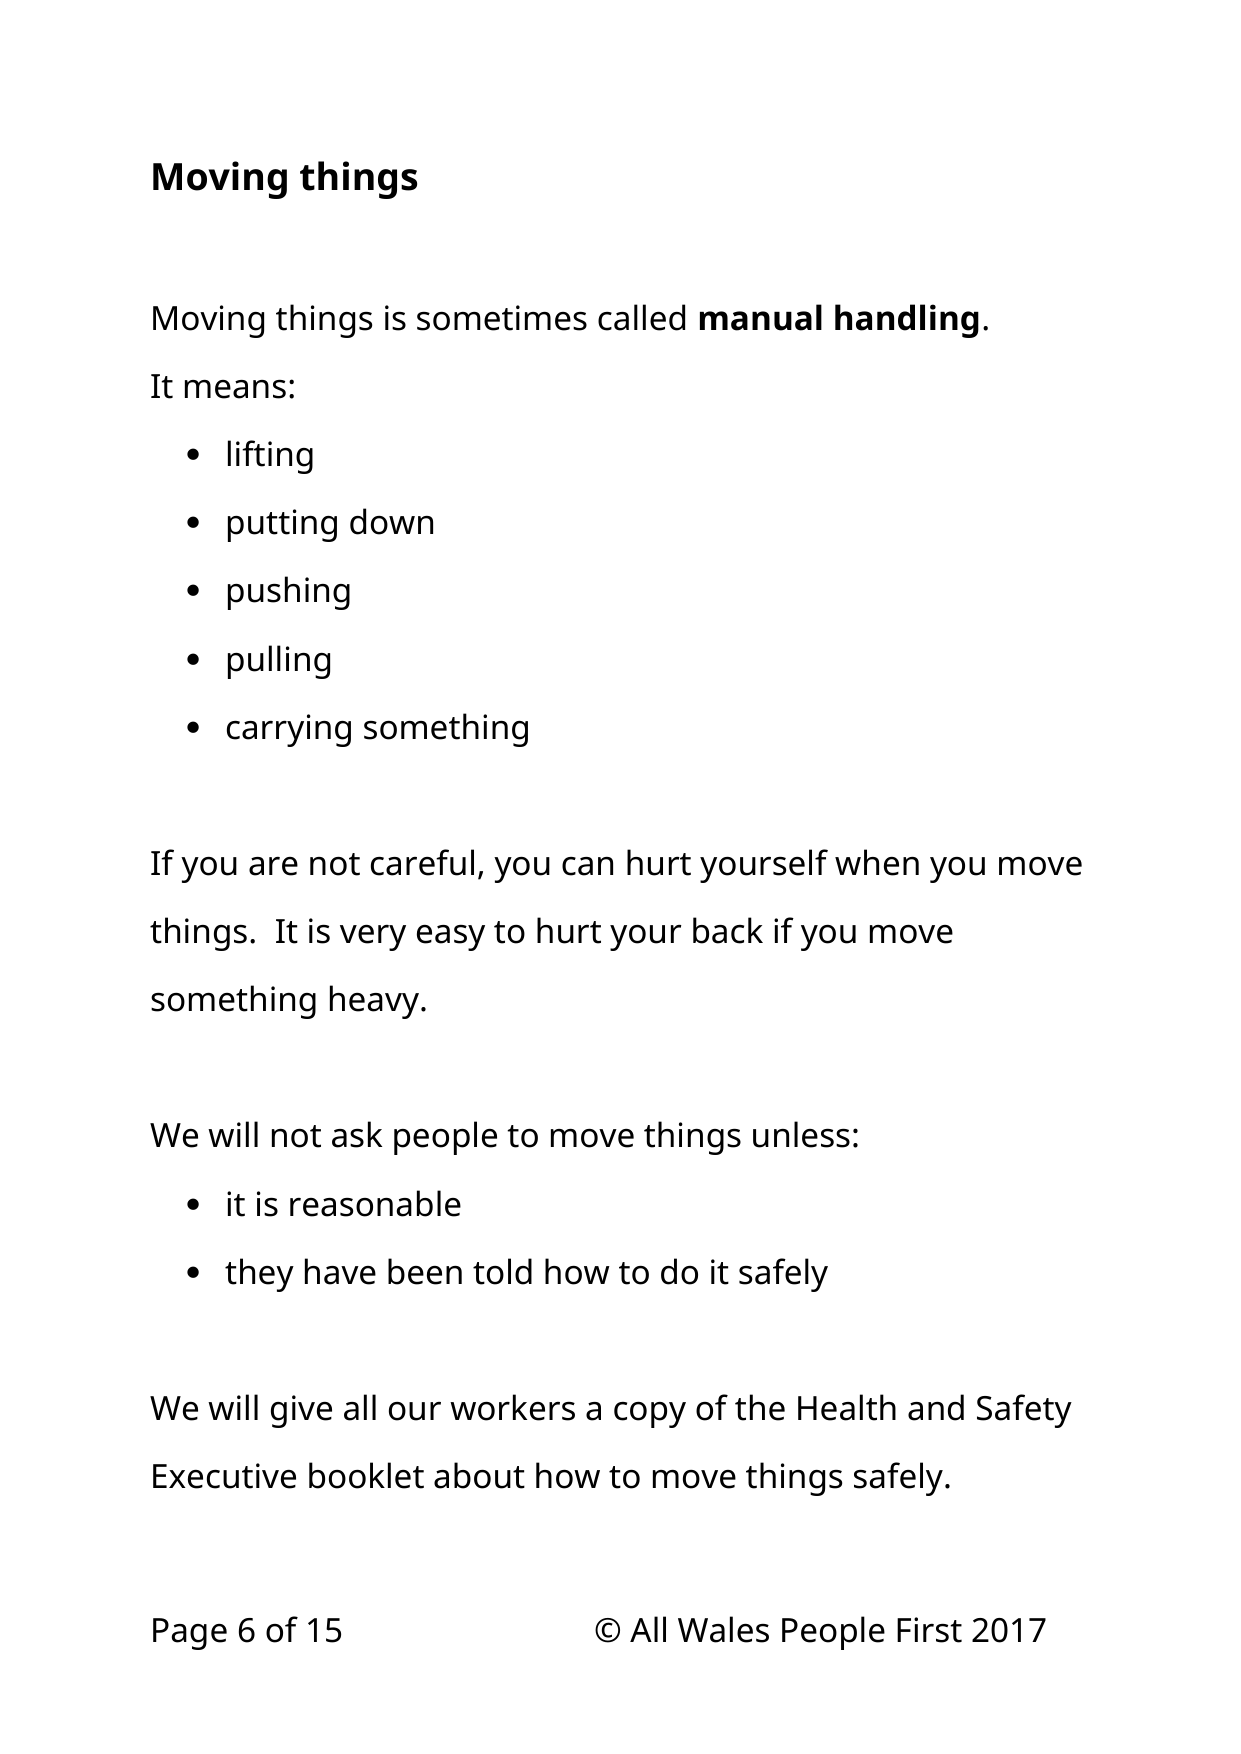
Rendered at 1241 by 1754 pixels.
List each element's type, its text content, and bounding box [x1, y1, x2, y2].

list it is reasonable [187, 1180, 1090, 1226]
list carrying something [187, 703, 1090, 749]
list they have been told how to do it safely [187, 1248, 1090, 1294]
list putting down [187, 499, 1090, 544]
list pushing [187, 567, 1090, 613]
list pulling [187, 635, 1090, 681]
text Moving things is sometimes called manual handling. [150, 295, 1146, 340]
text It means: [150, 363, 1146, 408]
text Moving things [150, 150, 1090, 201]
text If you are not careful, you can hurt yourself when you move things. It is very easy to hurt your back if you move something heavy. [150, 840, 1090, 1021]
text We will not ask people to move things unless: [150, 1112, 1090, 1158]
text We will give all our workers a copy of the Health and Safety Executive booklet about how to move things safely. [150, 1385, 1090, 1498]
list lifting [187, 431, 1090, 476]
